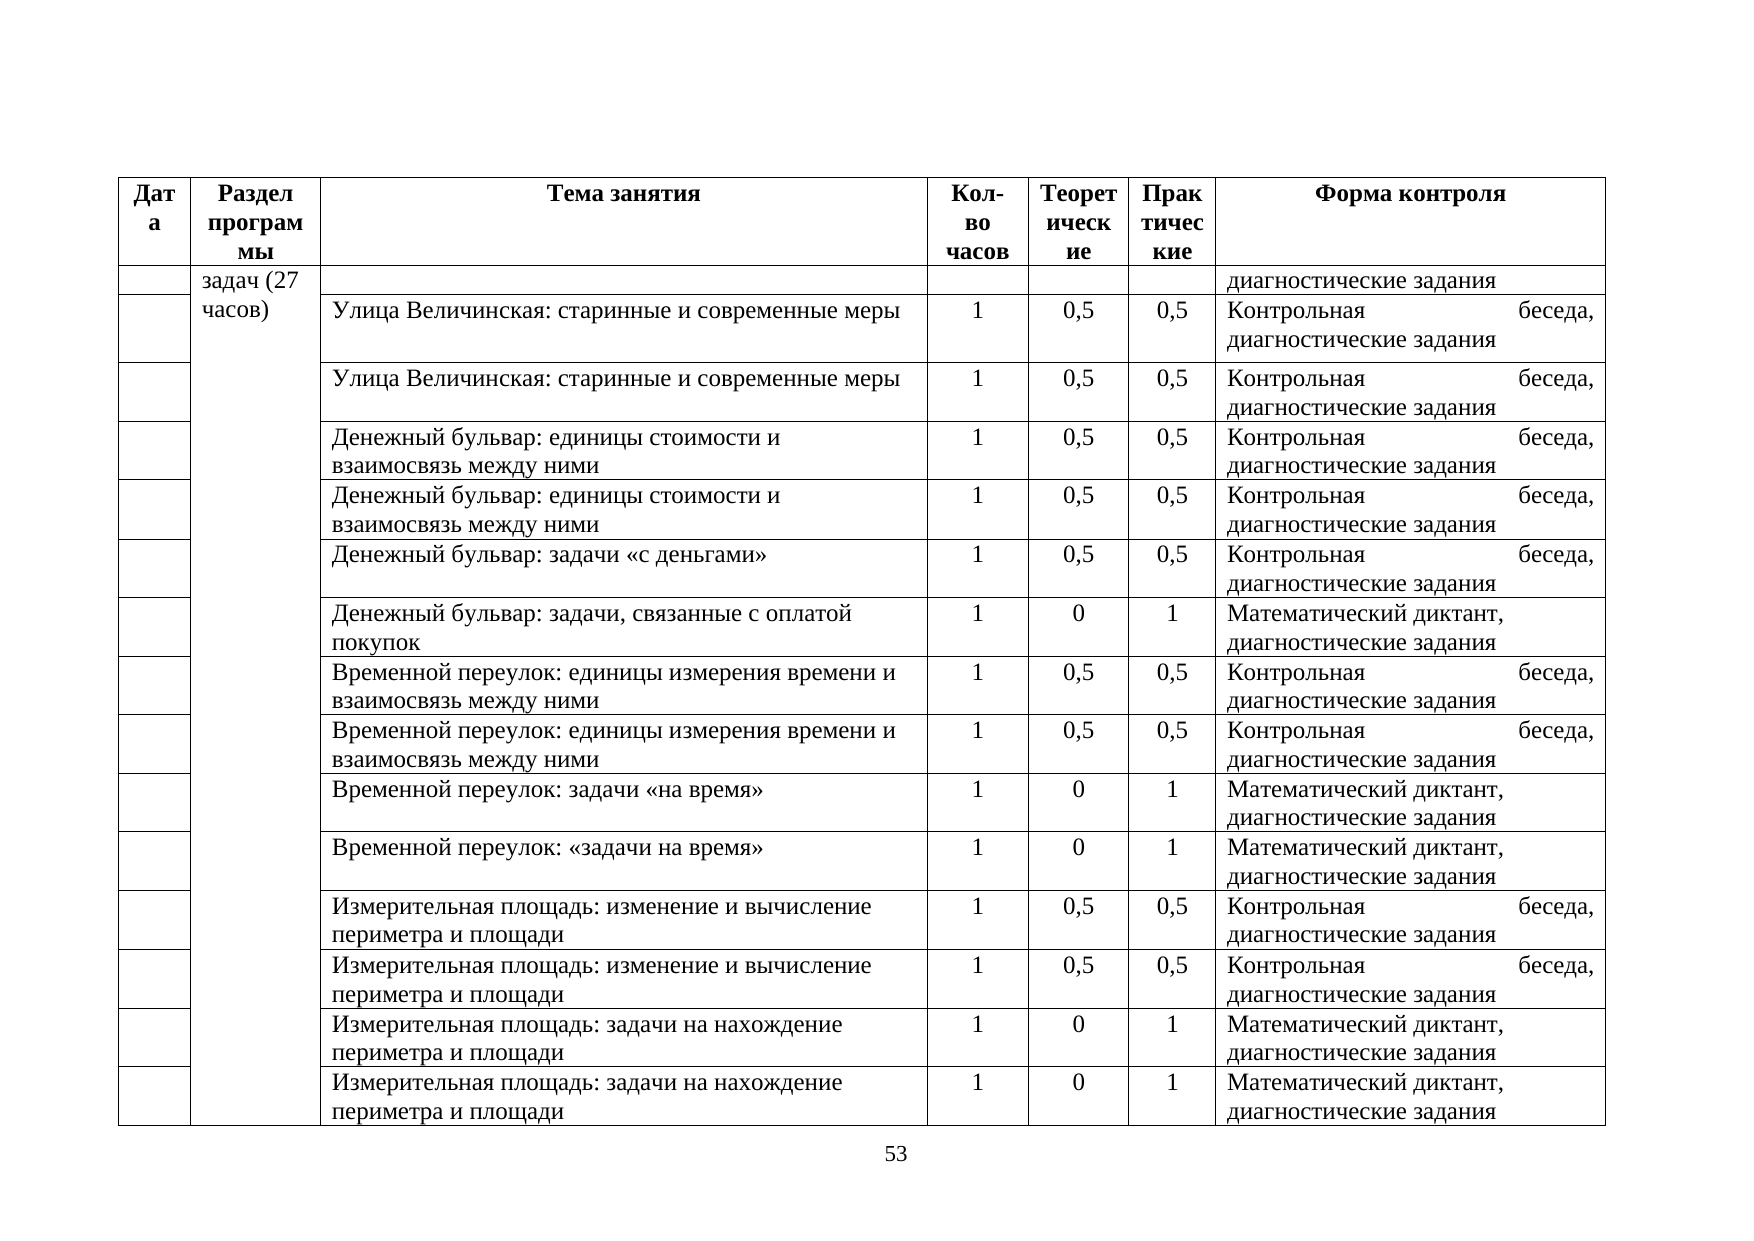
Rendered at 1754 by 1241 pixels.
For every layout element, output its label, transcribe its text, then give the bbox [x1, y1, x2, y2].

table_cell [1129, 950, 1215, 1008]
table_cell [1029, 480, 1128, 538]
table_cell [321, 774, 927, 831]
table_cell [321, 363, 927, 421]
table_header Дата [119, 178, 190, 264]
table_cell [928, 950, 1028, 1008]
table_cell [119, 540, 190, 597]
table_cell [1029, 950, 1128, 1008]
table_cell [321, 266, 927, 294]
table_header Форма контроля [1216, 178, 1605, 264]
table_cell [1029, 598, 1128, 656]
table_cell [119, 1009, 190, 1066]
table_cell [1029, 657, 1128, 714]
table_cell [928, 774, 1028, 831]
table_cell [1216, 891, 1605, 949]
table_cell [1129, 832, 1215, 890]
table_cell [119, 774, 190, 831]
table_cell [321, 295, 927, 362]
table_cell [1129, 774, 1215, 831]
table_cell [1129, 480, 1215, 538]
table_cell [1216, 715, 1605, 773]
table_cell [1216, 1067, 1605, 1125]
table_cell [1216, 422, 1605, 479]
table_header Кол-во часов [928, 178, 1028, 264]
table_header Тема занятия [321, 178, 927, 264]
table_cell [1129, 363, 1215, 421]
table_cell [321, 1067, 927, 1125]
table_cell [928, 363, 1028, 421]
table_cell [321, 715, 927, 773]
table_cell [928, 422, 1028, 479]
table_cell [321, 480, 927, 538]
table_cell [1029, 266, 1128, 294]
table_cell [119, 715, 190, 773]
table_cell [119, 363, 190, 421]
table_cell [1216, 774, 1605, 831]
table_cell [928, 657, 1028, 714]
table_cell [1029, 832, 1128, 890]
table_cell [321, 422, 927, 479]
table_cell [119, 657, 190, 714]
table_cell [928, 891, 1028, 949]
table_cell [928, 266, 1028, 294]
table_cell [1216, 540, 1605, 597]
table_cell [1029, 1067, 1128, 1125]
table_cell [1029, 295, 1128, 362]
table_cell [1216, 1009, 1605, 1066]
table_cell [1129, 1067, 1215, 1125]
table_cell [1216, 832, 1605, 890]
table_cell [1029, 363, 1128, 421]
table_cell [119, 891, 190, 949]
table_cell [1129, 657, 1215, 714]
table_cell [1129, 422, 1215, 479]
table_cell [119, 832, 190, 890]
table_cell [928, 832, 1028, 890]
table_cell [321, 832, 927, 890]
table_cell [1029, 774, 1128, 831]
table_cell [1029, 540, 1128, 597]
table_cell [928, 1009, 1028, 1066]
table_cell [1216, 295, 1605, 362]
table_header Практические [1129, 178, 1215, 264]
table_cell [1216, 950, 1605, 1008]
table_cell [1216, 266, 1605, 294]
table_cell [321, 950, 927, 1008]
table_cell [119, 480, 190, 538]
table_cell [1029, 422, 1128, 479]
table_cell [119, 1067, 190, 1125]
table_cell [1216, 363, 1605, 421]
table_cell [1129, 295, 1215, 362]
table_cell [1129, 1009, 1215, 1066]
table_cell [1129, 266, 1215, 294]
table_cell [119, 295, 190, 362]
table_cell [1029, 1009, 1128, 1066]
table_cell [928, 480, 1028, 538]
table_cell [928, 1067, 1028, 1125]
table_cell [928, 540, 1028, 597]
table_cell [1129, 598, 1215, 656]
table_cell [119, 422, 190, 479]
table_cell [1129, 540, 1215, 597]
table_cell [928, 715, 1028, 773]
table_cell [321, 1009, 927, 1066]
table_header Теоретические [1029, 178, 1128, 264]
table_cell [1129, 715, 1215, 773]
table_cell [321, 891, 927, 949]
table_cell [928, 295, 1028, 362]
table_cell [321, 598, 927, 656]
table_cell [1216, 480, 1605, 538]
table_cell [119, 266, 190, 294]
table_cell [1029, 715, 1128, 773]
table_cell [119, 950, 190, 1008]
table_header Раздел программы [191, 178, 320, 264]
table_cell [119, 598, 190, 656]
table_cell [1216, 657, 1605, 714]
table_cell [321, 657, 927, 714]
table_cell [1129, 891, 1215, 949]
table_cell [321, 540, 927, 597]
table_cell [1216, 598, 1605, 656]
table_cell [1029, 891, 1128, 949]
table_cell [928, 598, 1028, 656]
